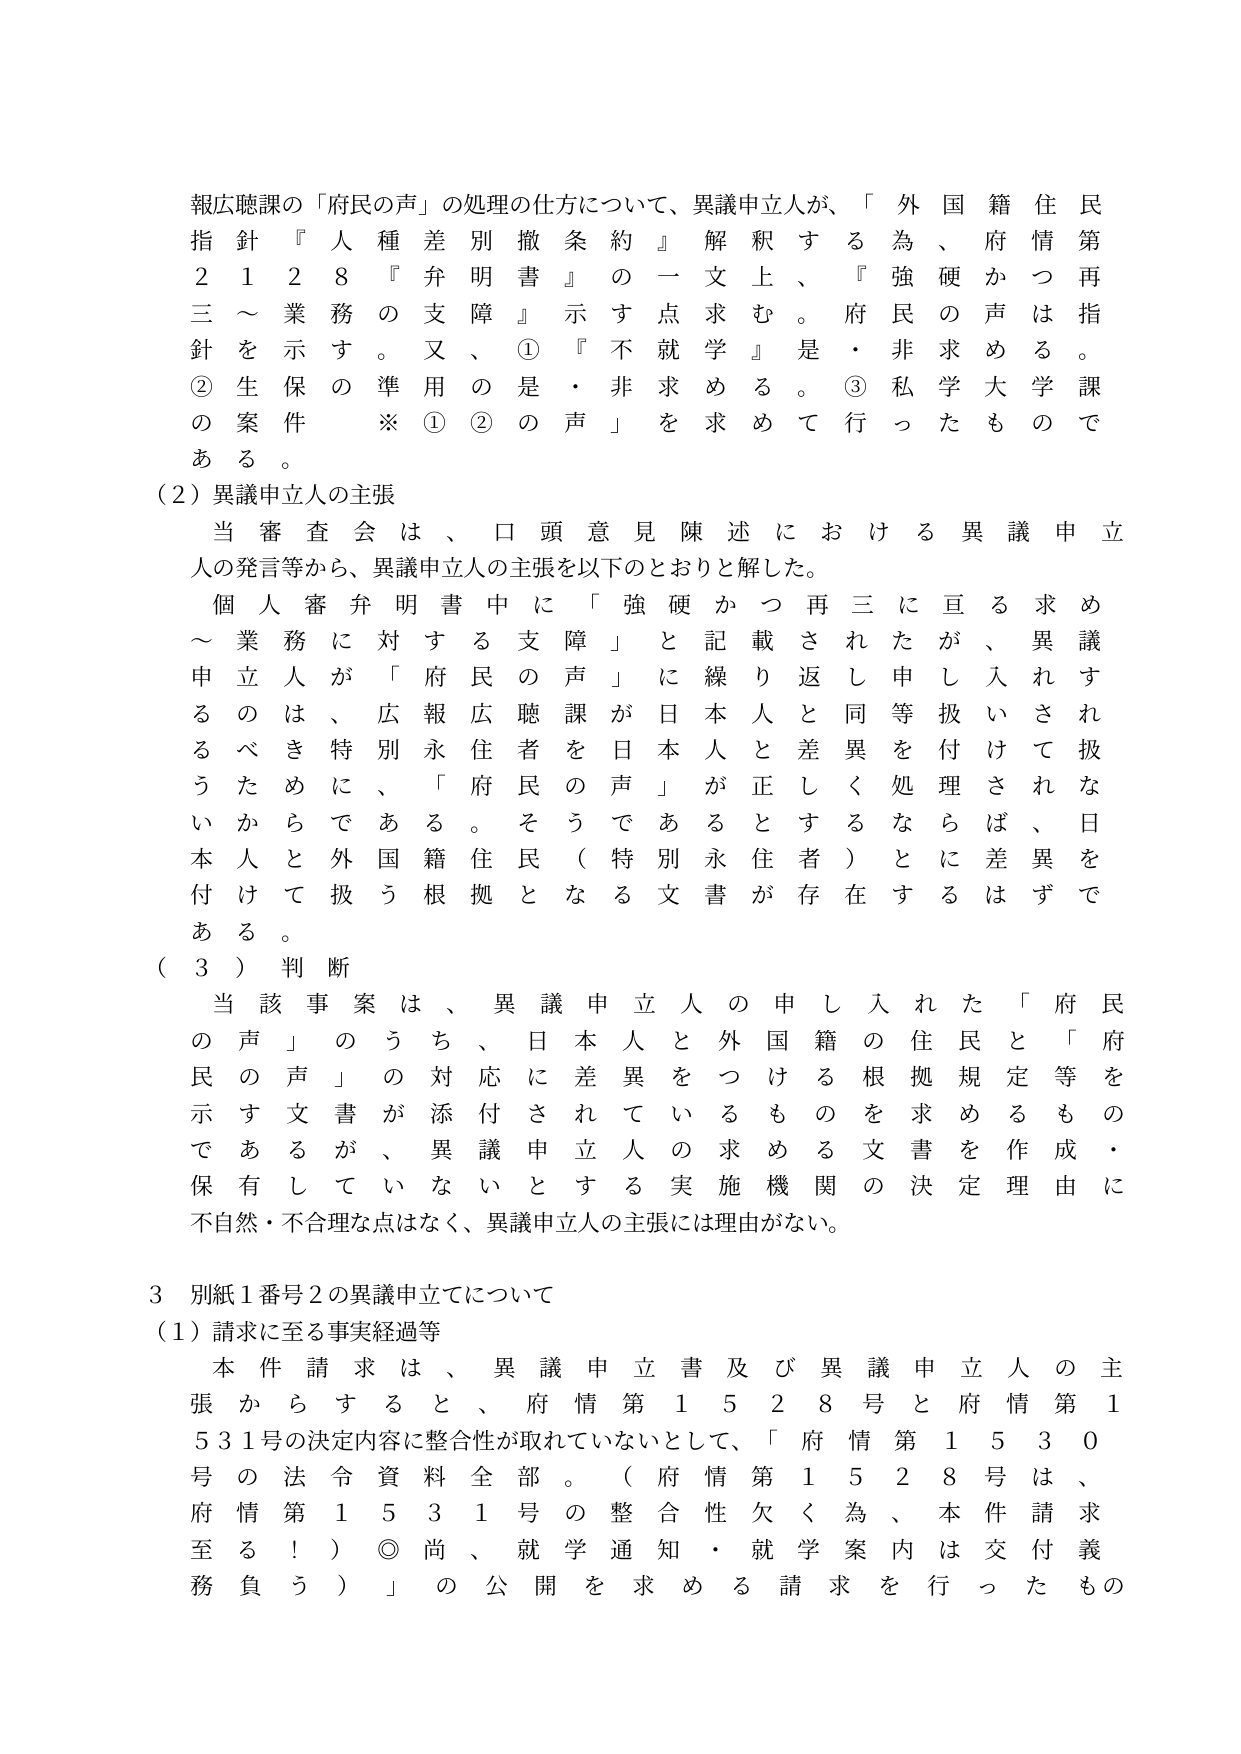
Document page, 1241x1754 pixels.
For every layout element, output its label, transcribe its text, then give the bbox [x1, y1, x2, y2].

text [190, 185, 1125, 476]
text 当審査会は、口頭意見陳述における異議申立人の発言等から、異議申立人の主張を以下のとおりと解した。 [190, 512, 1125, 585]
text （１）請求に至る事実経過等 [121, 1312, 1125, 1348]
text （３）判断 [121, 948, 1125, 985]
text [190, 1348, 1125, 1603]
text （２）異議申立人の主張 [121, 476, 1125, 512]
text 当該事案は、異議申立人の申し入れた「府民の声」のうち、日本人と外国籍の住民と「府民の声」の対応に差異をつける根拠規定等を示す文書が添付されているものを求めるものであるが、異議申立人の求める文書を作成・保有していないとする実施機関の決定理由に不自然・不合理な点はなく、異議申立人の主張には理由がない。 [190, 985, 1125, 1239]
text 個人審弁明書中に「強硬かつ再三に亘る求め～業務に対する支障」と記載されたが、異議申立人が「府民の声」に繰り返し申し入れするのは、広報広聴課が日本人と同等扱いされるべき特別永住者を日本人と差異を付けて扱うために、「府民の声」が正しく処理されないからである。そうであるとするならば、日本人と外国籍住民（特別永住者）とに差異を付けて扱う根拠となる文書が存在するはずである。 [190, 585, 1125, 948]
text ３ 別紙１番号２の異議申立てについて [144, 1276, 1125, 1312]
